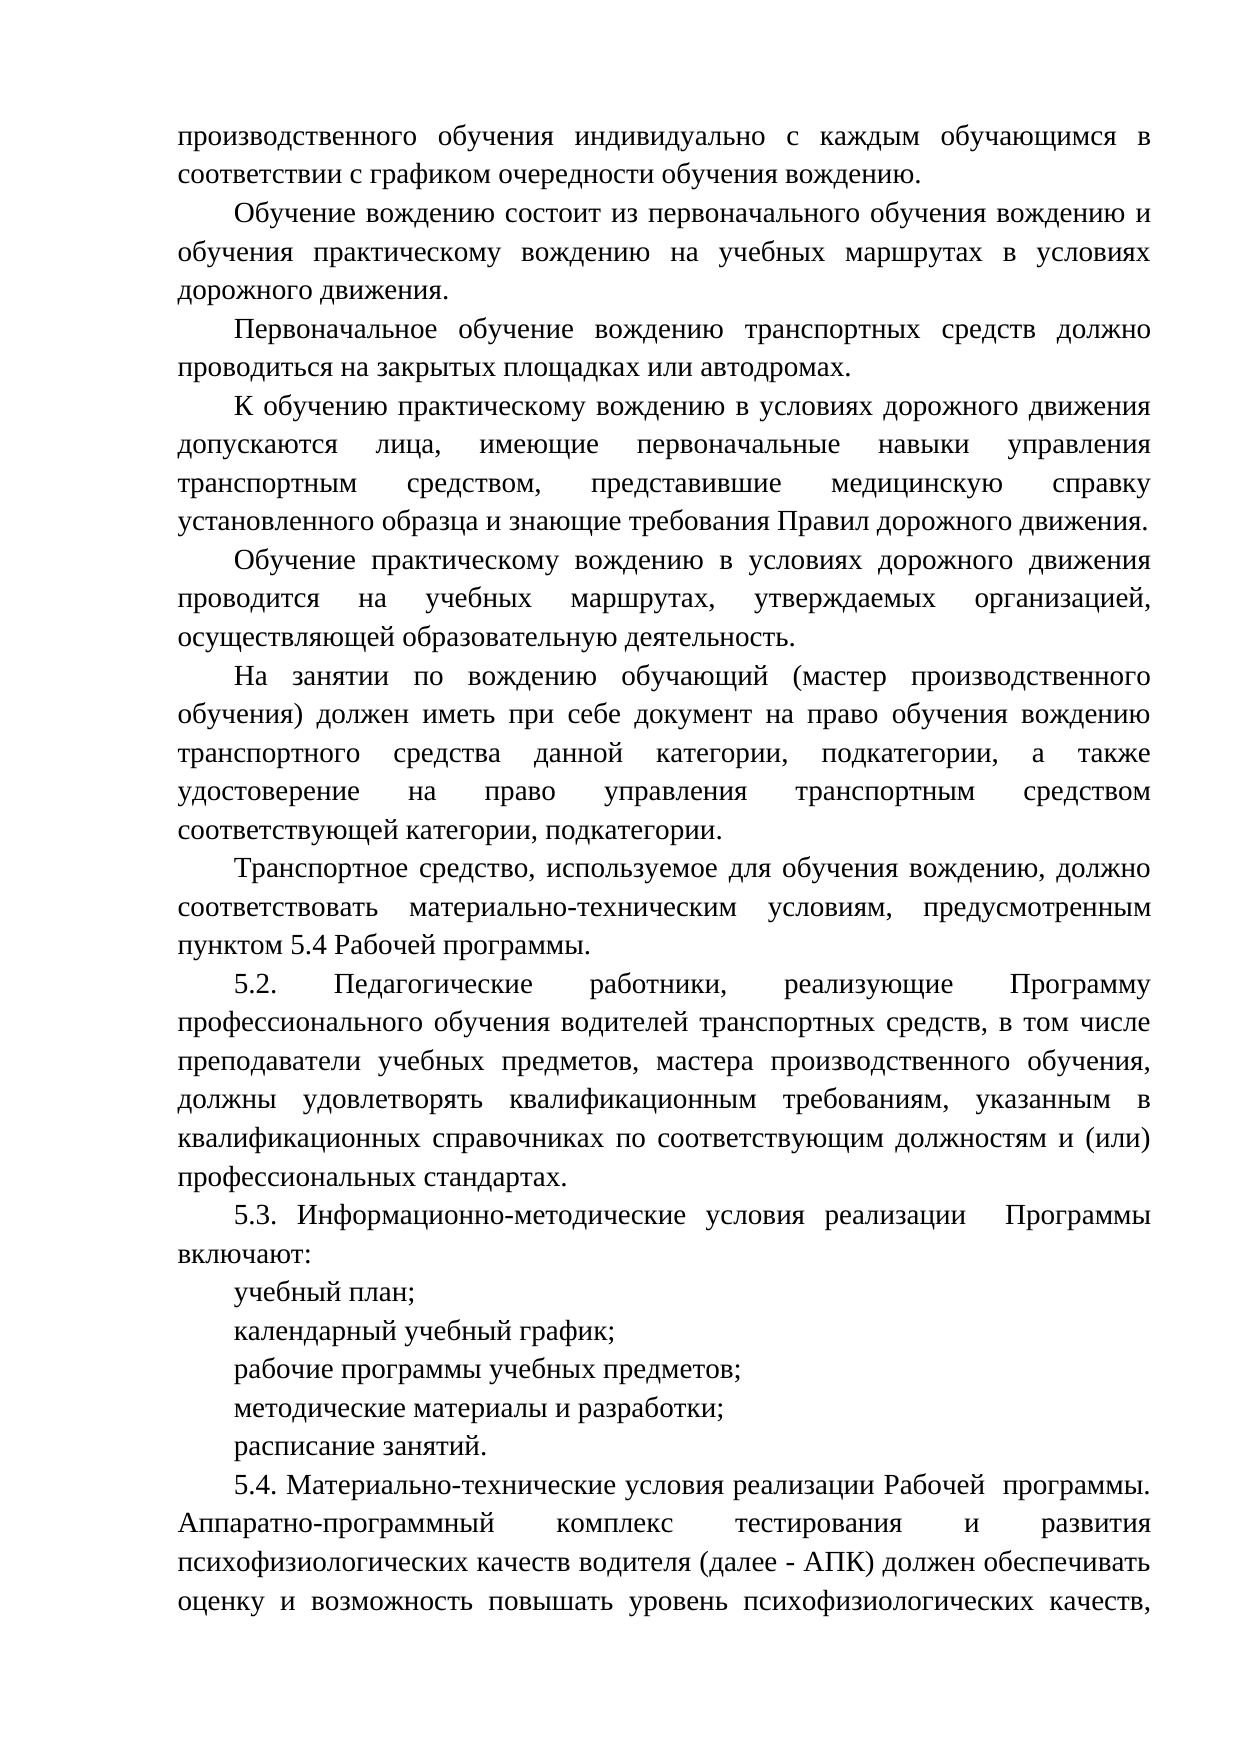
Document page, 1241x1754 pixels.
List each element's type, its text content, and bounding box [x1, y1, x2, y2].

text Обучение практическому вождению в условиях дорожного движения проводится на учебных маршрутах, утверждаемых организацией, осуществляющей образовательную деятельность. [177, 542, 1152, 653]
text Транспортное средство, используемое для обучения вождению, должно соответствовать материально-техническим условиям, предусмотренным пунктом 5.4 Рабочей программы. [177, 850, 1152, 961]
text 5.3. Информационно-методические условия реализации Программы включают: [177, 1197, 1152, 1269]
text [177, 118, 1152, 190]
text К обучению практическому вождению в условиях дорожного движения допускаются лица, имеющие первоначальные навыки управления транспортным средством, представившие медицинскую справку установленного образца и знающие требования Правил дорожного движения. [177, 388, 1152, 537]
text Обучение вождению состоит из первоначального обучения вождению и обучения практическому вождению на учебных маршрутах в условиях дорожного движения. [177, 195, 1152, 306]
text Первоначальное обучение вождению транспортных средств должно проводиться на закрытых площадках или автодромах. [177, 311, 1152, 383]
text расписание занятий. [177, 1428, 1152, 1462]
text методические материалы и разработки; [177, 1390, 1152, 1423]
text На занятии по вождению обучающий (мастер производственного обучения) должен иметь при себе документ на право обучения вождению транспортного средства данной категории, подкатегории, а также удостоверение на право управления транспортным средством соответствующей категории, подкатегории. [177, 658, 1152, 845]
text 5.2. Педагогические работники, реализующие Программу профессионального обучения водителей транспортных средств, в том числе преподаватели учебных предметов, мастера производственного обучения, должны удовлетворять квалификационным требованиям, указанным в квалификационных справочниках по соответствующим должностям и (или) профессиональных стандартах. [177, 966, 1152, 1192]
text рабочие программы учебных предметов; [177, 1351, 1152, 1385]
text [177, 1467, 1152, 1616]
text календарный учебный график; [177, 1313, 1152, 1346]
text учебный план; [177, 1274, 1152, 1308]
